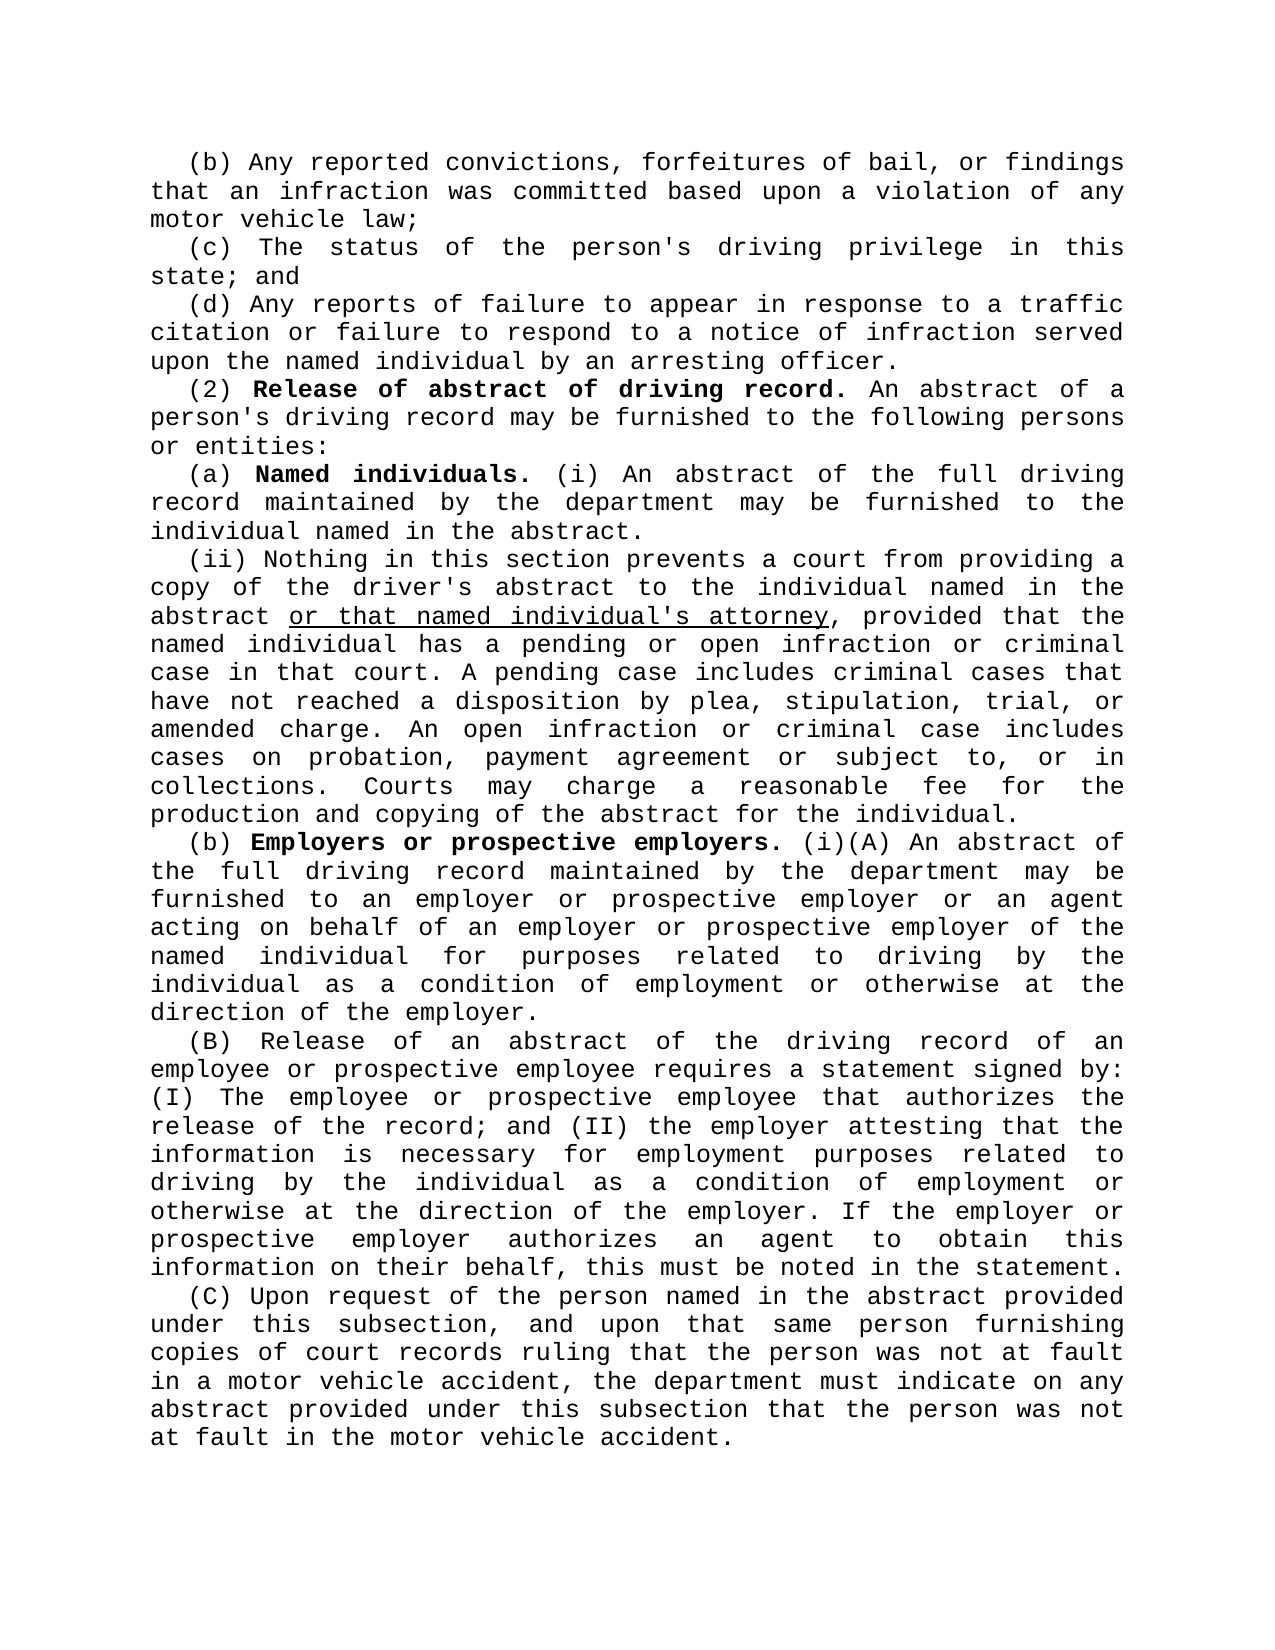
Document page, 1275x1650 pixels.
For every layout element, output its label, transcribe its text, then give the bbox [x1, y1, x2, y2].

text (C) Upon request of the person named in the abstract provided under this subsection, and upon that same person furnishing copies of court records ruling that the person was not at fault in a motor vehicle accident, the department must indicate on any abstract provided under this subsection that the person was not at fault in the motor vehicle accident. [150, 1283, 1125, 1453]
text (ii) Nothing in this section prevents a court from providing a copy of the driver's abstract to the individual named in the abstract or that named individual's attorney, provided that the named individual has a pending or open infraction or criminal case in that court. A pending case includes criminal cases that have not reached a disposition by plea, stipulation, trial, or amended charge. An open infraction or criminal case includes cases on probation, payment agreement or subject to, or in collections. Courts may charge a reasonable fee for the production and copying of the abstract for the individual. [150, 547, 1125, 830]
text (c) The status of the person's driving privilege in this state; and [150, 235, 1125, 292]
text (a) Named individuals. (i) An abstract of the full driving record maintained by the department may be furnished to the individual named in the abstract. [150, 462, 1125, 547]
text (b) Any reported convictions, forfeitures of bail, or findings that an infraction was committed based upon a violation of any motor vehicle law; [150, 150, 1125, 235]
text (2) Release of abstract of driving record. An abstract of a person's driving record may be furnished to the following persons or entities: [150, 377, 1125, 462]
text (d) Any reports of failure to appear in response to a traffic citation or failure to respond to a notice of infraction served upon the named individual by an arresting officer. [150, 292, 1125, 377]
text (B) Release of an abstract of the driving record of an employee or prospective employee requires a statement signed by: (I) The employee or prospective employee that authorizes the release of the record; and (II) the employer attesting that the information is necessary for employment purposes related to driving by the individual as a condition of employment or otherwise at the direction of the employer. If the employer or prospective employer authorizes an agent to obtain this information on their behalf, this must be noted in the statement. [150, 1028, 1125, 1283]
text (b) Employers or prospective employers. (i)(A) An abstract of the full driving record maintained by the department may be furnished to an employer or prospective employer or an agent acting on behalf of an employer or prospective employer of the named individual for purposes related to driving by the individual as a condition of employment or otherwise at the direction of the employer. [150, 830, 1125, 1028]
